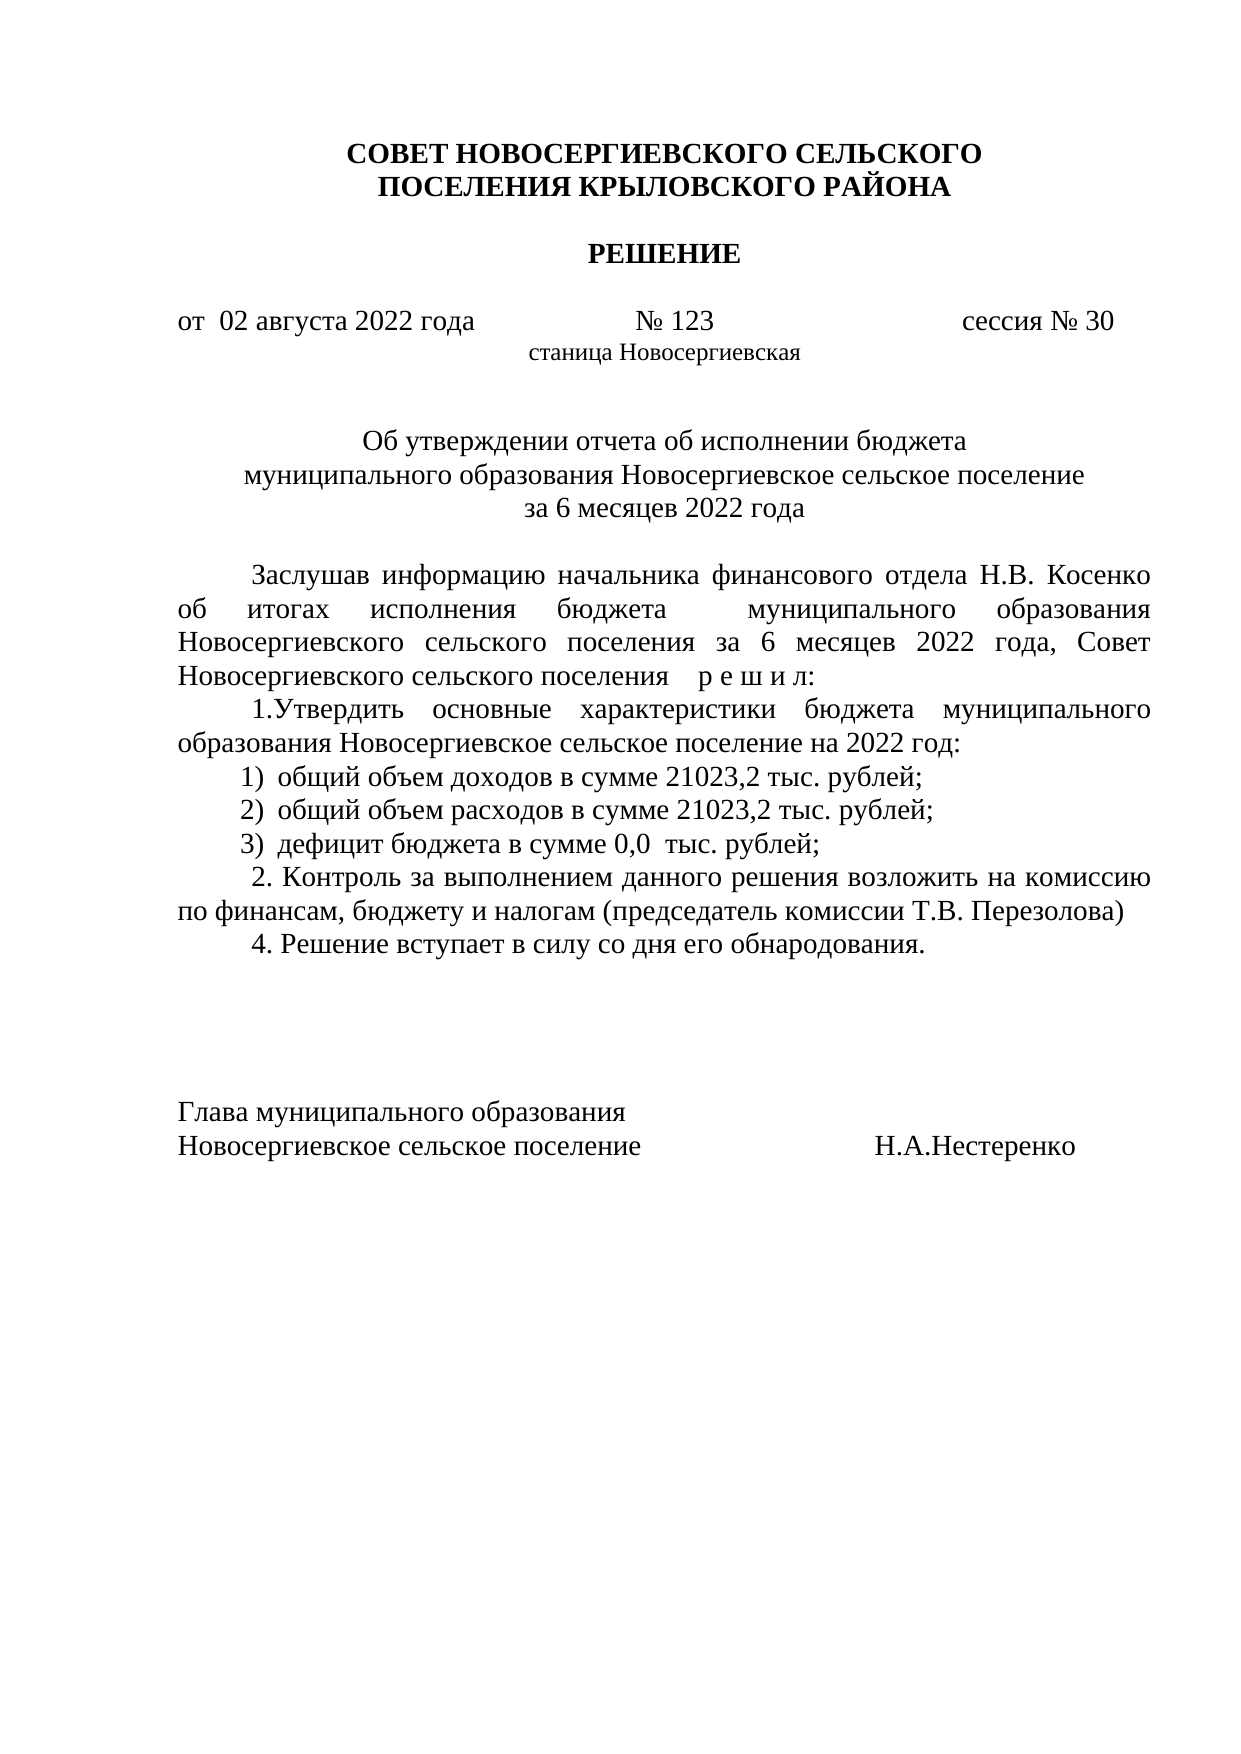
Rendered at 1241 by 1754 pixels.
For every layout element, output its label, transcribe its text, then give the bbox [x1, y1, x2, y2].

text 4. Решение вступает в силу со дня его обнародования. [177, 926, 1152, 960]
text Об утверждении отчета об исполнении бюджета [177, 423, 1152, 457]
list общий объем расходов в сумме 21023,2 тыс. рублей; [240, 792, 1152, 826]
text Заслушав информацию начальника финансового отдела Н.В. Косенко об итогах исполнения бюджета муниципального образования Новосергиевского сельского поселения за 6 месяцев 2022 года, Совет Новосергиевского сельского поселения р е ш и л: [177, 557, 1152, 692]
list общий объем доходов в сумме 21023,2 тыс. рублей; [240, 759, 1152, 792]
text Глава муниципального образования [177, 1094, 1152, 1128]
text станица Новосергиевская [177, 337, 1152, 366]
text ПОСЕЛЕНИЯ КРЫЛОВСКОГО РАЙОНА [177, 169, 1152, 203]
text за 6 месяцев 2022 года [177, 490, 1152, 524]
text 1.Утвердить основные характеристики бюджета муниципального образования Новосергиевское сельское поселение на 2022 год: [177, 692, 1152, 759]
text 2. Контроль за выполнением данного решения возложить на комиссию по финансам, бюджету и налогам (председатель комиссии Т.В. Перезолова) [177, 859, 1152, 926]
text от 02 августа 2022 года № 123 сессия № 30 [177, 303, 1152, 337]
text муниципального образования Новосергиевское сельское поселение [177, 457, 1152, 490]
list дефицит бюджета в сумме 0,0 тыс. рублей; [240, 826, 1152, 859]
text Новосергиевское сельское поселение Н.А.Нестеренко [177, 1128, 1152, 1161]
text РЕШЕНИЕ [177, 236, 1152, 270]
text СОВЕТ НОВОСЕРГИЕВСКОГО СЕЛЬСКОГО [177, 136, 1152, 169]
